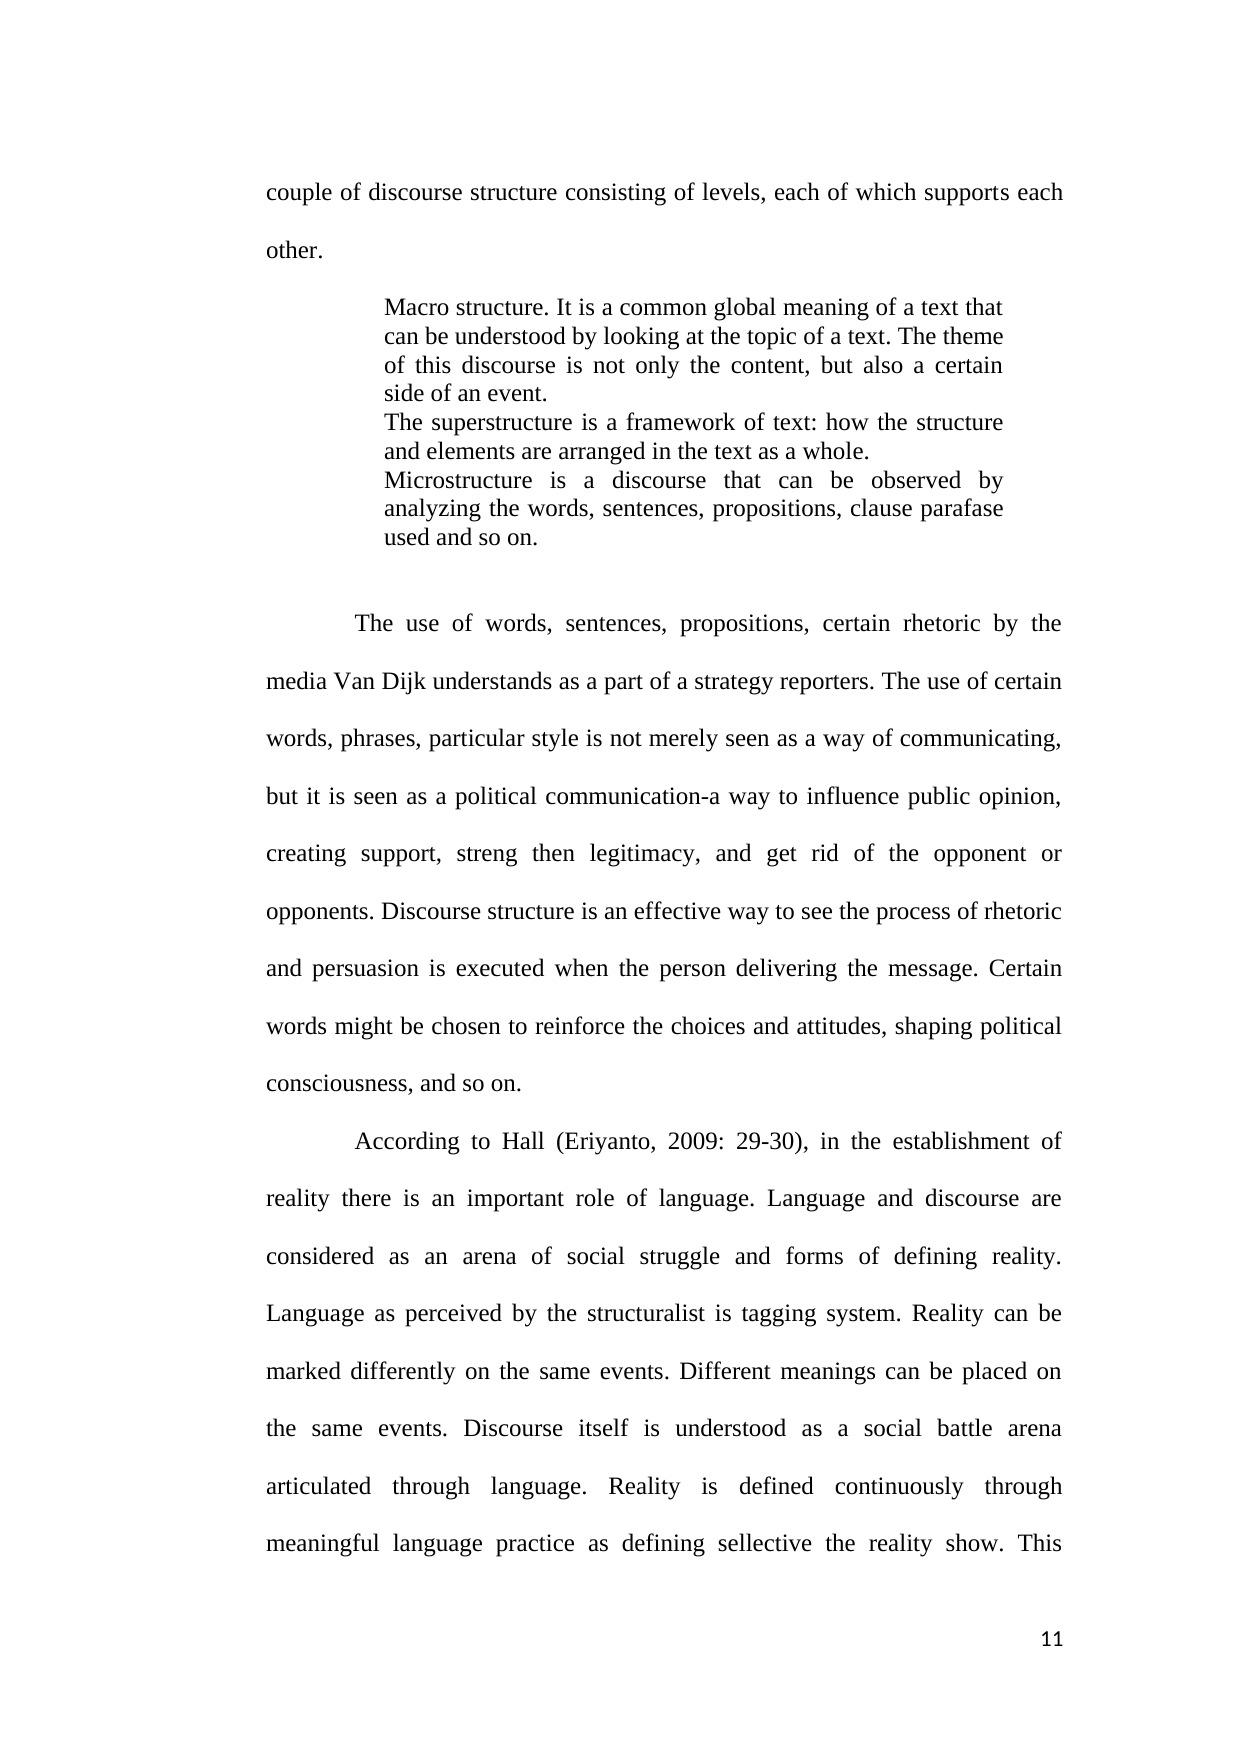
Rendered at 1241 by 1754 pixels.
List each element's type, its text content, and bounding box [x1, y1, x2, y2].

list Macro structure. It is a common global meaning of a text that can be understood by looking at the topic of a text. The theme of this discourse is not only the content, but also a certain side of an event. [384, 292, 1004, 407]
list The use of words, sentences, propositions, certain rhetoric by the media Van Dijk understands as a part of a strategy reporters. The use of certain words, phrases, particular style is not merely seen as a way of communicating, but it is seen as a political communication-a way to influence public opinion, creating support, streng then legitimacy, and get rid of the opponent or opponents. Discourse structure is an effective way to see the process of rhetoric and persuasion is executed when the person delivering the message. Certain words might be chosen to reinforce the choices and attitudes, shaping political consciousness, and so on. [266, 608, 1063, 1097]
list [266, 177, 1063, 263]
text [266, 1126, 1063, 1557]
list The superstructure is a framework of text: how the structure and elements are arranged in the text as a whole. [384, 407, 1004, 465]
list Microstructure is a discourse that can be observed by analyzing the words, sentences, propositions, clause parafase used and so on. [384, 465, 1004, 551]
